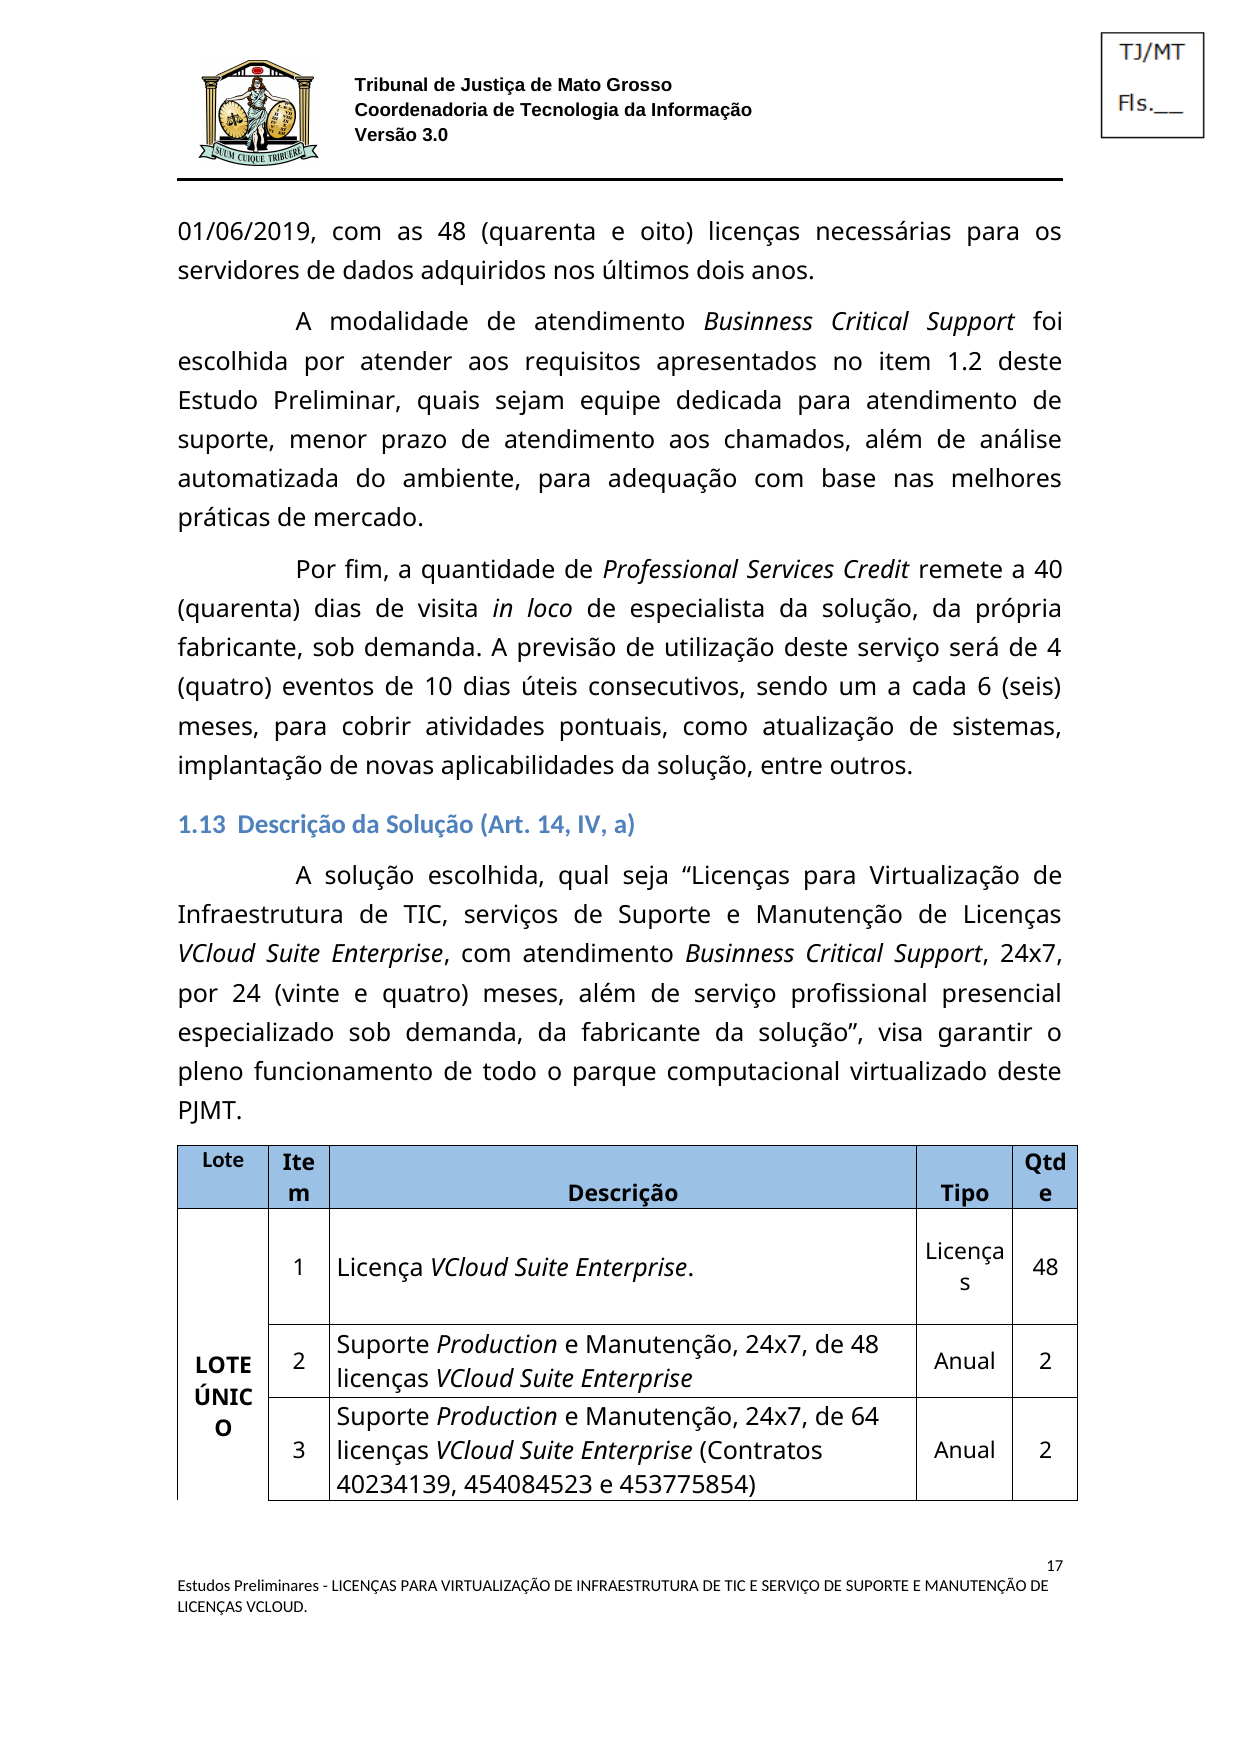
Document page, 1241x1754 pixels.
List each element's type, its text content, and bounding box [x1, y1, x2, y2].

table_cell Suporte Production e Manutenção, 24x7, de 48 licenças VCloud Suite Enterprise [330, 1325, 916, 1397]
table_header Qtde [1013, 1146, 1077, 1208]
table_header Tipo [917, 1146, 1012, 1208]
text A solução escolhida, qual seja “Licenças para Virtualização de Infraestrutura de TIC, serviços de Suporte e Manutenção de Licenças VCloud Suite Enterprise, com atendimento Businness Critical Support, 24x7, por 24 (vinte e quatro) meses, além de serviço profissional presencial especializado sob demanda, da fabricante da solução”, visa garantir o pleno funcionamento de todo o parque computacional virtualizado deste PJMT. [177, 858, 1063, 1127]
table_cell Suporte Production e Manutenção, 24x7, de 64 licenças VCloud Suite Enterprise (Contratos 40234139, 454084523 e 453775854) [330, 1398, 916, 1500]
table_cell 2 [1013, 1398, 1077, 1500]
picture [198, 60, 319, 166]
table_header Descrição [330, 1146, 916, 1208]
table_header Item [269, 1146, 329, 1208]
table_cell 2 [269, 1325, 329, 1397]
table_cell Licenças [917, 1209, 1012, 1324]
table_cell 48 [1013, 1209, 1077, 1324]
table_cell Licença VCloud Suite Enterprise. [330, 1209, 916, 1324]
table_cell LOTE ÚNICO [178, 1209, 268, 1500]
subtitle Descrição da Solução (Art. 14, IV, a) [177, 807, 1063, 840]
table_header Lote [178, 1146, 268, 1208]
table_cell Anual [917, 1325, 1012, 1397]
table_cell 2 [1013, 1325, 1077, 1397]
text Por fim, a quantidade de Professional Services Credit remete a 40 (quarenta) dias de visita in loco de especialista da solução, da própria fabricante, sob demanda. A previsão de utilização deste serviço será de 4 (quatro) eventos de 10 dias úteis consecutivos, sendo um a cada 6 (seis) meses, para cobrir atividades pontuais, como atualização de sistemas, implantação de novas aplicabilidades da solução, entre outros. [177, 552, 1063, 781]
table_cell Anual [917, 1398, 1012, 1500]
picture [1097, 32, 1210, 141]
table_cell 3 [269, 1398, 329, 1500]
table_cell 1 [269, 1209, 329, 1324]
text A modalidade de atendimento Businness Critical Support foi escolhida por atender aos requisitos apresentados no item 1.2 deste Estudo Preliminar, quais sejam equipe dedicada para atendimento de suporte, menor prazo de atendimento aos chamados, além de análise automatizada do ambiente, para adequação com base nas melhores práticas de mercado. [177, 304, 1063, 534]
